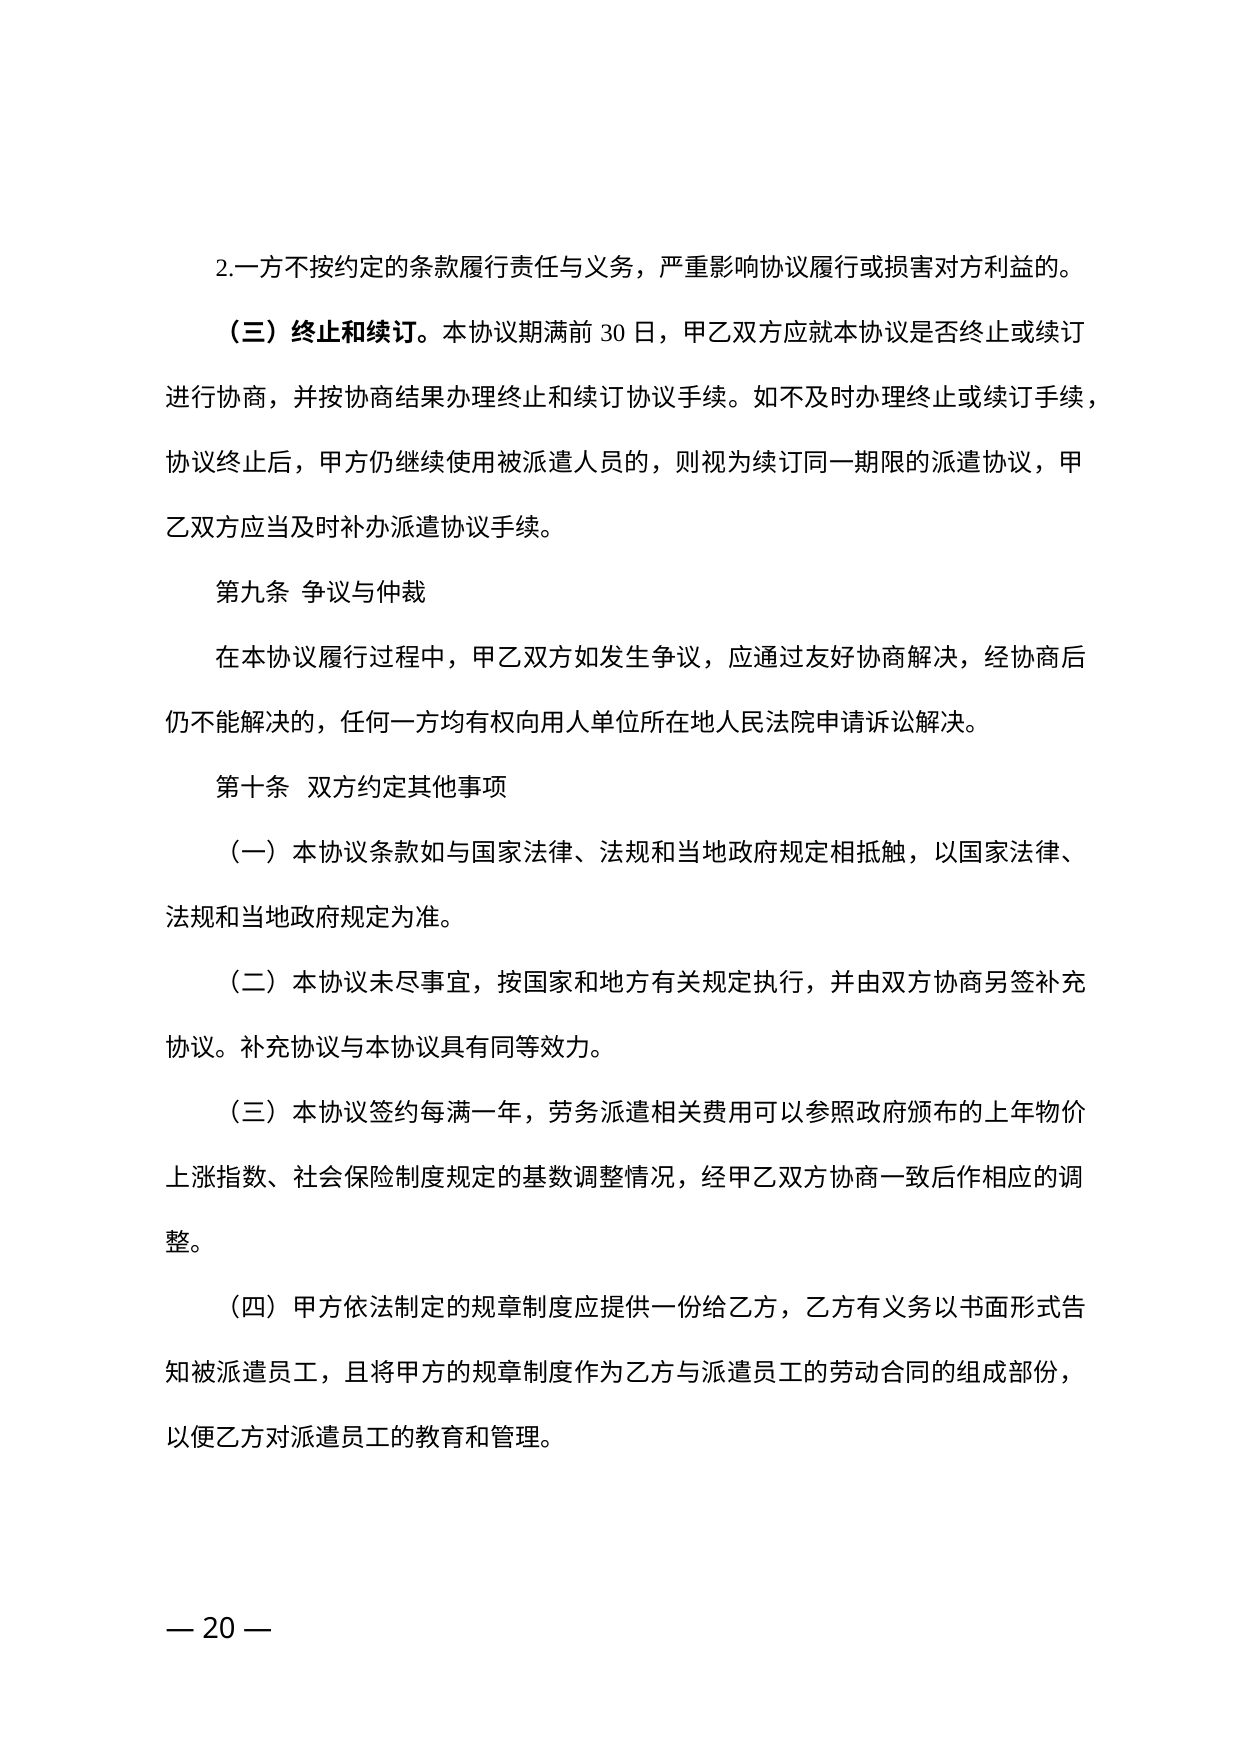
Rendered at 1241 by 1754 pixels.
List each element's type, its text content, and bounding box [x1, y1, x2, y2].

text 在本协议履行过程中，甲乙双方如发生争议，应通过友好协商解决，经协商后仍不能解决的，任何一方均有权向用人单位所在地人民法院申请诉讼解决。 [165, 623, 1087, 753]
text （三）本协议签约每满一年，劳务派遣相关费用可以参照政府颁布的上年物价上涨指数、社会保险制度规定的基数调整情况，经甲乙双方协商一致后作相应的调整。 [165, 1078, 1087, 1273]
list 第九条 争议与仲裁 [165, 558, 1087, 623]
text （一）本协议条款如与国家法律、法规和当地政府规定相抵触，以国家法律、法规和当地政府规定为准。 [165, 818, 1087, 948]
text （二）本协议未尽事宜，按国家和地方有关规定执行，并由双方协商另签补充协议。补充协议与本协议具有同等效力。 [165, 948, 1087, 1078]
list 第十条 双方约定其他事项 [165, 753, 1087, 818]
text （四）甲方依法制定的规章制度应提供一份给乙方，乙方有义务以书面形式告知被派遣员工，且将甲方的规章制度作为乙方与派遣员工的劳动合同的组成部份，以便乙方对派遣员工的教育和管理。 [165, 1273, 1087, 1468]
text （三）终止和续订。本协议期满前 30 日，甲乙双方应就本协议是否终止或续订进行协商，并按协商结果办理终止和续订协议手续。如不及时办理终止或续订手续，协议终止后，甲方仍继续使用被派遣人员的，则视为续订同一期限的派遣协议，甲乙双方应当及时补办派遣协议手续。 [165, 298, 1087, 558]
text 2.一方不按约定的条款履行责任与义务，严重影响协议履行或损害对方利益的。 [165, 233, 1087, 298]
